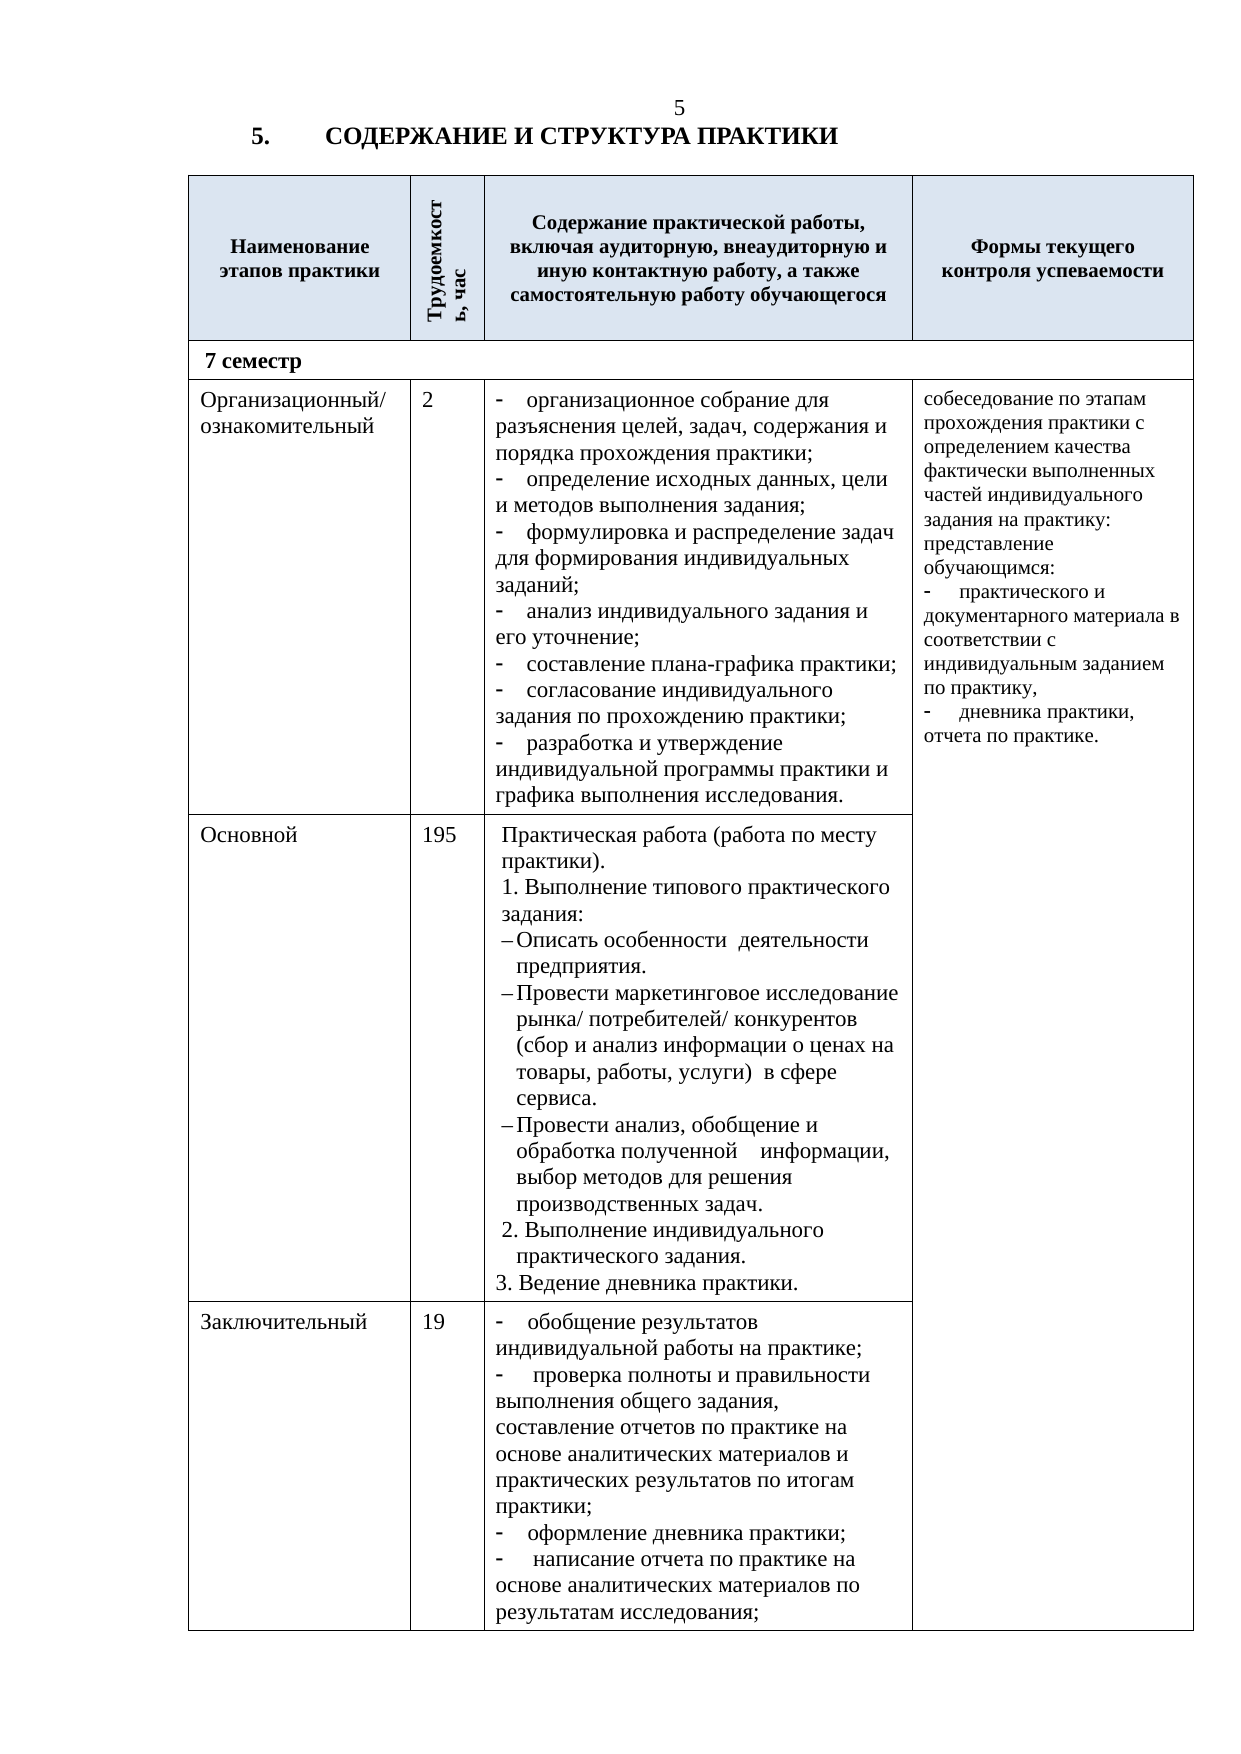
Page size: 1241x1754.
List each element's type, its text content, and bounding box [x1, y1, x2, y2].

table_cell Практическая работа (работа по месту практики). 1. Выполнение типового практического задания: Описать особенности деятельности предприятия. Провести маркетинговое исследование рынка/ потребителей/ конкурентов (сбор и анализ информации о ценах на товары, работы, услуги) в сфере сервиса. Провести анализ, обобщение и обработка полученной информации, выбор методов для решения производственных задач. 2. Выполнение индивидуального практического задания. 3. Ведение дневника практики. [485, 815, 912, 1301]
table_cell 195 [411, 815, 484, 1301]
table_header Содержание практической работы, включая аудиторную, внеаудиторную и иную контактную работу, а также самостоятельную работу обучающегося [485, 176, 912, 340]
subtitle СОДЕРЖАНИЕ И СТРУКТУРА ПРАКТИКИ [251, 121, 1181, 149]
table_cell организационное собрание для разъяснения целей, задач, содержания и порядка прохождения практики; определение исходных данных, цели и методов выполнения задания; формулировка и распределение задач для формирования индивидуальных заданий; анализ индивидуального задания и его уточнение; составление плана-графика практики; согласование индивидуального задания по прохождению практики; разработка и утверждение индивидуальной программы практики и графика выполнения исследования. [485, 380, 912, 814]
table_cell собеседование по этапам прохождения практики с определением качества фактически выполненных частей индивидуального задания на практику: представление обучающимся: практического и документарного материала в соответствии с индивидуальным заданием по практику, дневника практики, отчета по практике. [913, 380, 1193, 1630]
table_cell Организационный/ ознакомительный [189, 380, 410, 814]
table_header Трудоемкость, час [411, 176, 484, 340]
table_header Наименование этапов практики [189, 176, 410, 340]
table_header Формы текущего контроля успеваемости [913, 176, 1193, 340]
table_cell 7 семестр [189, 341, 1193, 379]
table_cell 19 [411, 1302, 484, 1630]
table_cell Основной [189, 815, 410, 1301]
table_cell 2 [411, 380, 484, 814]
table_cell Заключительный [189, 1302, 410, 1630]
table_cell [485, 1302, 912, 1630]
